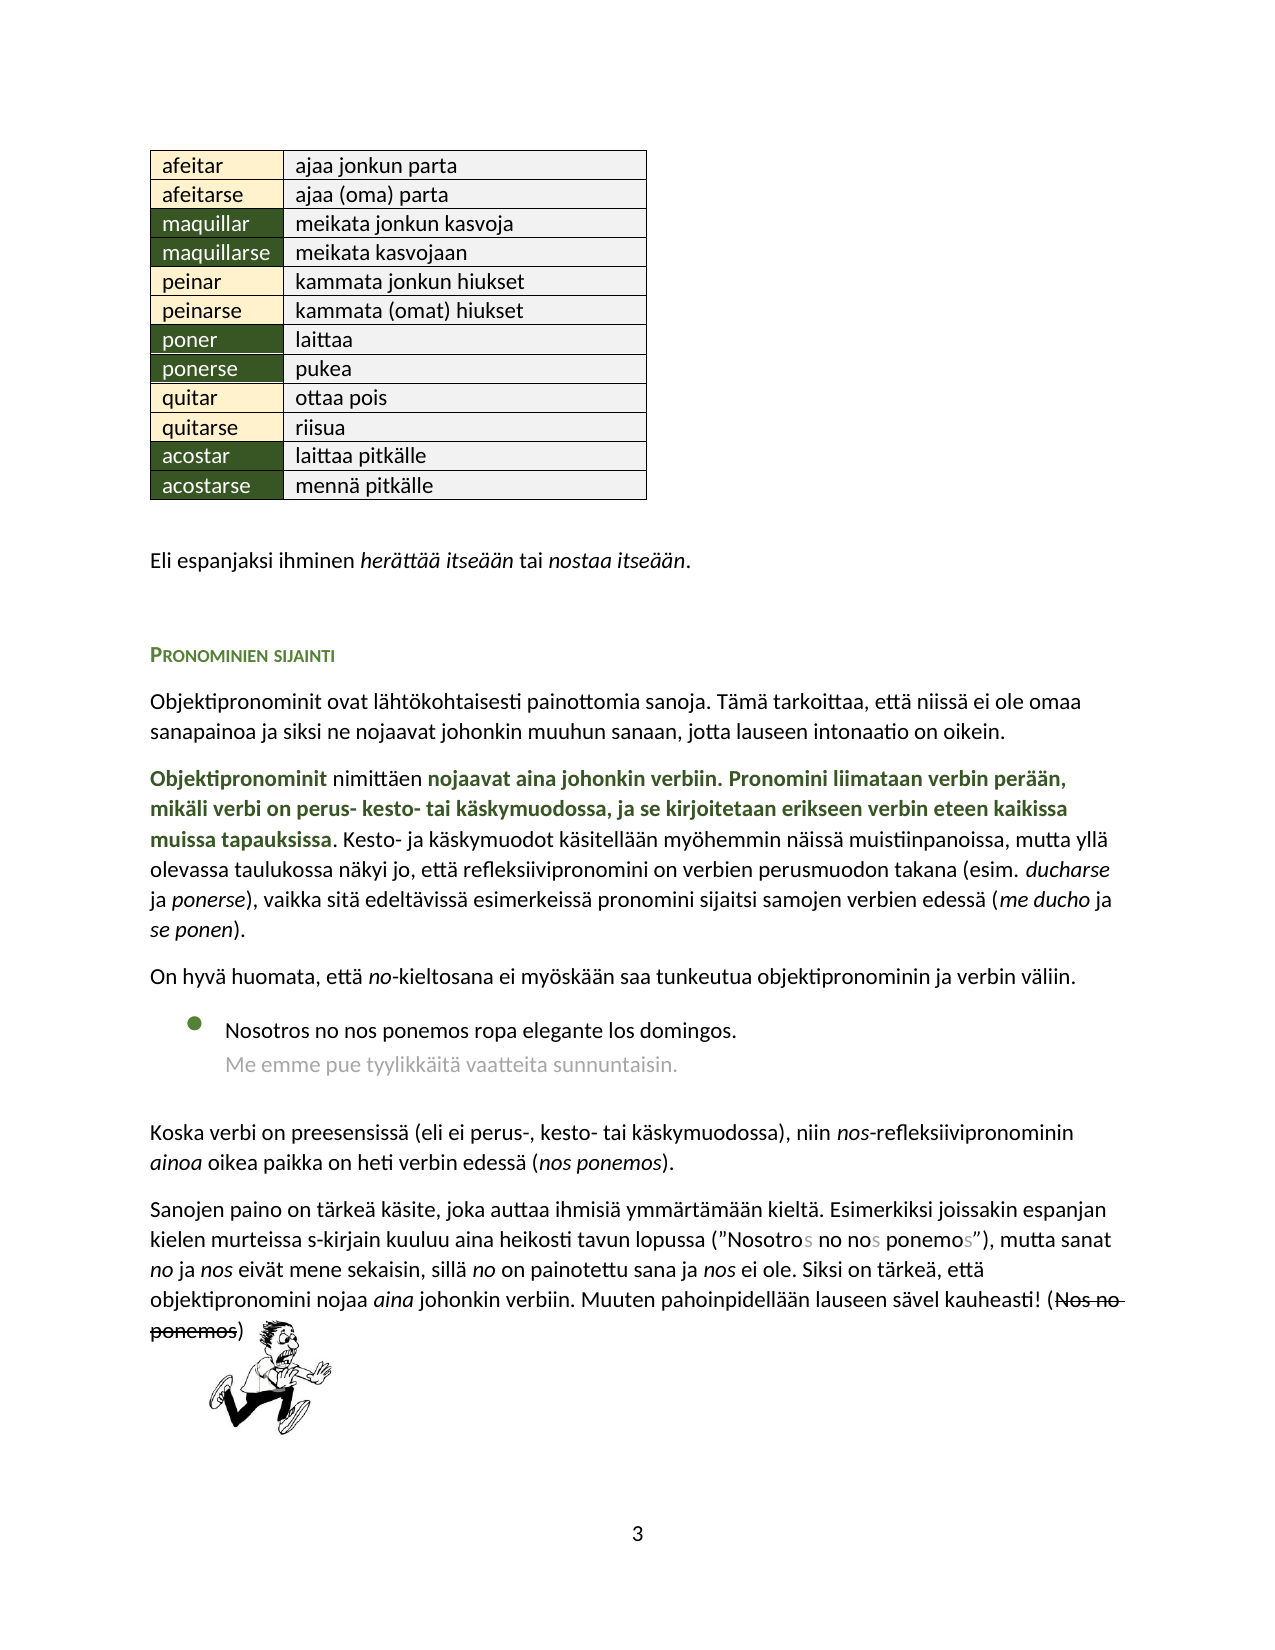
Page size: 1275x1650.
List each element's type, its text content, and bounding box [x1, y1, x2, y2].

text Koska verbi on preesensissä (eli ei perus-, kesto- tai käskymuodossa), niin nos-refleksiivipronominin ainoa oikea paikka on heti verbin edessä (nos ponemos). [150, 1118, 1125, 1176]
text Eli espanjaksi ihminen herättää itseään tai nostaa itseään. [150, 547, 1125, 575]
table_cell laittaa [284, 325, 646, 353]
table_cell laittaa pitkälle [284, 442, 646, 470]
table_cell mennä pitkälle [284, 471, 646, 499]
table_cell peinarse [151, 296, 283, 324]
text Objektipronominit nimittäen nojaavat aina johonkin verbiin. Pronomini liimataan verbin perään, mikäli verbi on perus- kesto- tai käskymuodossa, ja se kirjoitetaan erikseen verbin eteen kaikissa muissa tapauksissa. Kesto- ja käskymuodot käsitellään myöhemmin näissä muistiinpanoissa, mutta yllä olevassa taulukossa näkyi jo, että refleksiivipronomini on verbien perusmuodon takana (esim. ducharse ja ponerse), vaikka sitä edeltävissä esimerkeissä pronomini sijaitsi samojen verbien edessä (me ducho ja se ponen). [150, 764, 1125, 943]
table_cell quitarse [151, 413, 283, 441]
text Pronominien sijainti [150, 640, 1125, 668]
table_cell ottaa pois [284, 384, 646, 412]
table_cell peinar [151, 267, 283, 295]
table_cell maquillar [151, 209, 283, 237]
table_cell acostar [151, 442, 283, 470]
table_cell meikata kasvojaan [284, 238, 646, 266]
table_cell kammata (omat) hiukset [284, 296, 646, 324]
text Objektipronominit ovat lähtökohtaisesti painottomia sanoja. Tämä tarkoittaa, että niissä ei ole omaa sanapainoa ja siksi ne nojaavat johonkin muuhun sanaan, jotta lauseen intonaatio on oikein. [150, 687, 1125, 746]
table_cell ponerse [151, 355, 283, 382]
text On hyvä huomata, että no-kieltosana ei myöskään saa tunkeutua objektipronominin ja verbin väliin. [150, 962, 1125, 990]
table_cell maquillarse [151, 238, 283, 266]
table_cell acostarse [151, 471, 283, 499]
table_cell ajaa jonkun parta [284, 151, 646, 179]
table_cell riisua [284, 413, 646, 441]
table_cell pukea [284, 355, 646, 382]
list Nosotros no nos ponemos ropa elegante los domingos. [187, 1009, 1125, 1047]
table_cell afeitar [151, 151, 283, 179]
table_cell kammata jonkun hiukset [284, 267, 646, 295]
table_cell poner [151, 325, 283, 353]
text Me emme pue tyylikkäitä vaatteita sunnuntaisin. [150, 1050, 1125, 1078]
picture [209, 1344, 332, 1435]
table_cell afeitarse [151, 180, 283, 208]
text Sanojen paino on tärkeä käsite, joka auttaa ihmisiä ymmärtämään kieltä. Esimerkiksi joissakin espanjan kielen murteissa s-kirjain kuuluu aina heikosti tavun lopussa (”Nosotros no nos ponemos”), mutta sanat no ja nos eivät mene sekaisin, sillä no on painotettu sana ja nos ei ole. Siksi on tärkeä, että objektipronomini nojaa aina johonkin verbiin. Muuten pahoinpidellään lauseen sävel kauheasti! (Nos no ponemos) [150, 1195, 1125, 1344]
table_cell ajaa (oma) parta [284, 180, 646, 208]
table_cell meikata jonkun kasvoja [284, 209, 646, 237]
table_cell quitar [151, 384, 283, 412]
